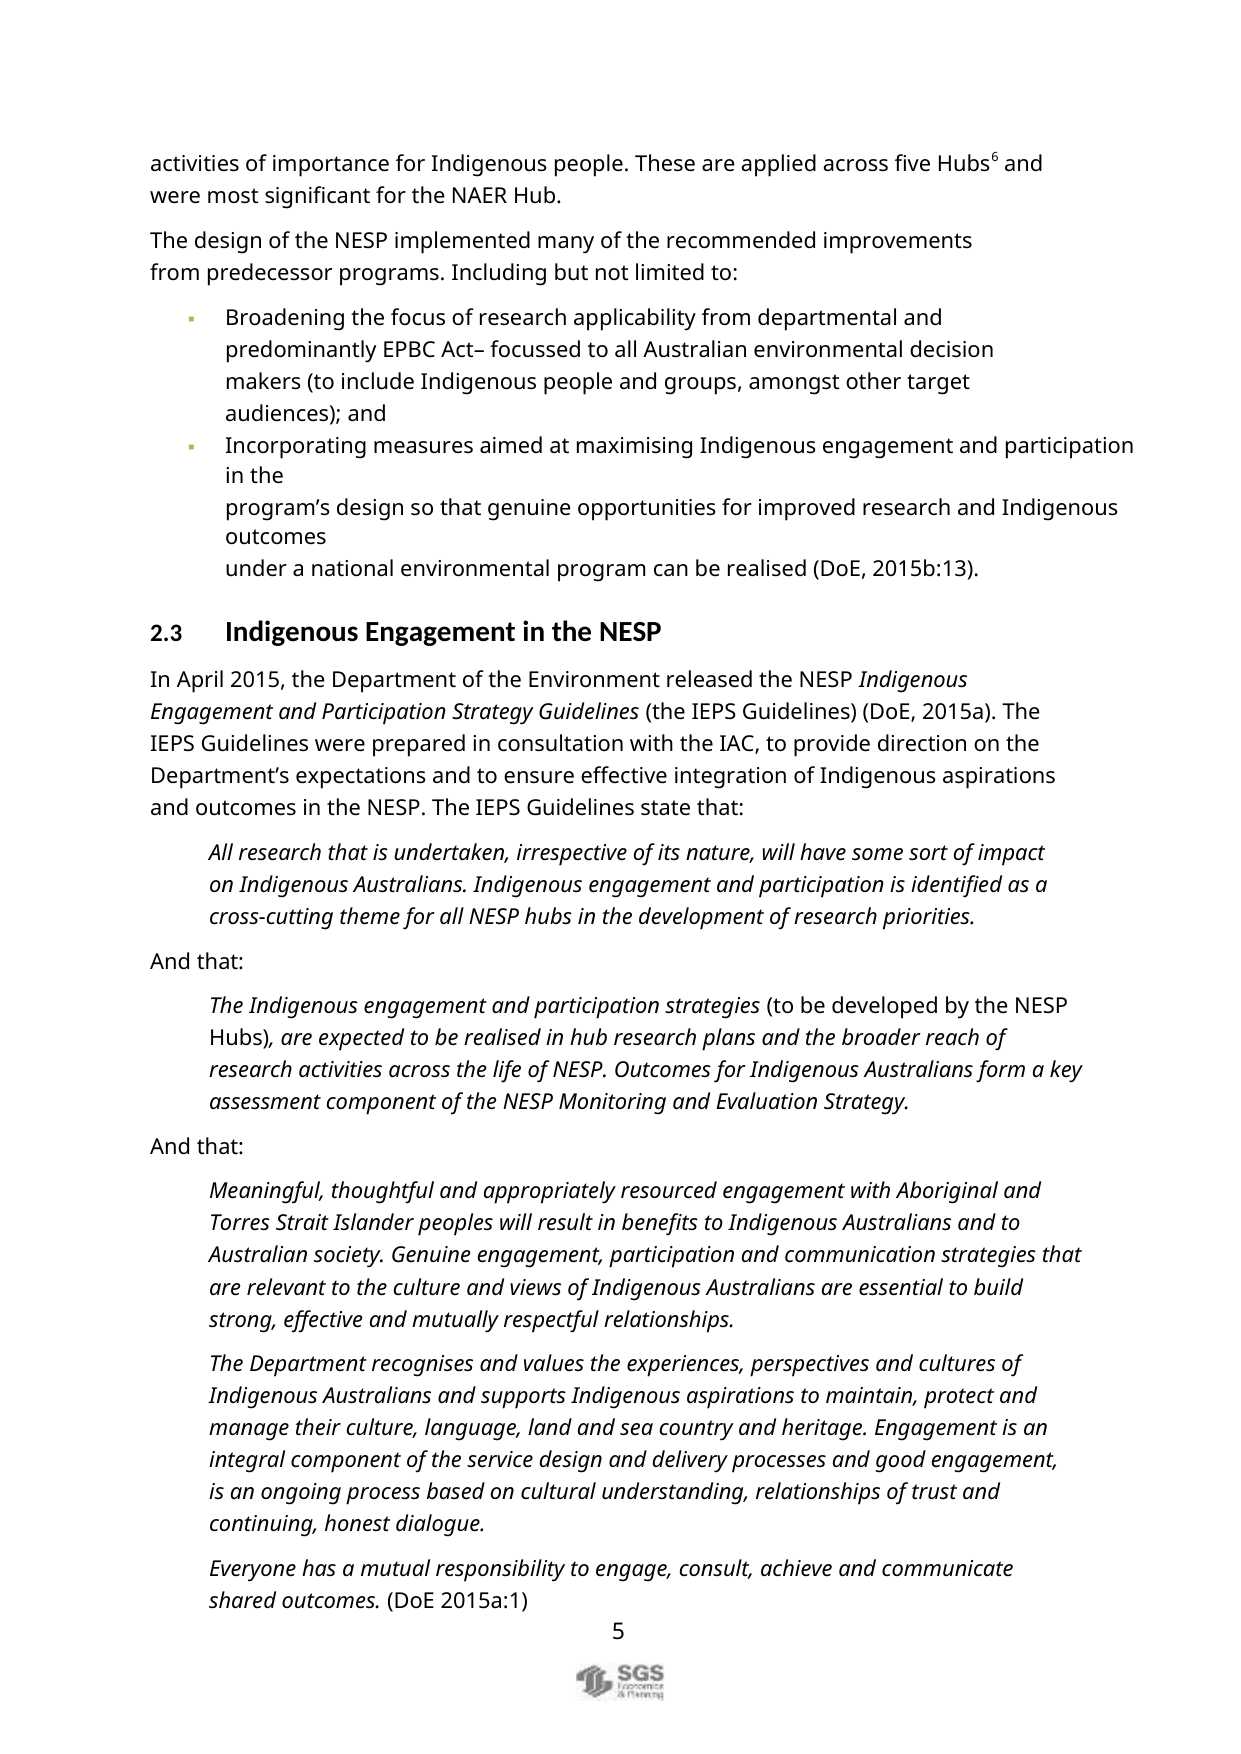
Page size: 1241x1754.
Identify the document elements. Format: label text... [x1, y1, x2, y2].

text The design of the NESP implemented many of the recommended improvements from predecessor programs. Including but not limited to: [150, 225, 1016, 287]
list Broadening the focus of research applicability from departmental and predominantly EPBC Act– focussed to all Australian environmental decision makers (to include Indigenous people and groups, amongst other target audiences); and [187, 301, 1067, 427]
text The Indigenous engagement and participation strategies (to be developed by the NESP Hubs), are expected to be realised in hub research plans and the broader reach of research activities across the life of NESP. Outcomes for Indigenous Australians form a key assessment component of the NESP Monitoring and Evaluation Strategy. [209, 990, 1084, 1116]
text And that: [150, 1131, 1142, 1161]
text And that: [150, 946, 1142, 975]
text Everyone has a mutual responsibility to engage, consult, achieve and communicate shared outcomes. (DoE 2015a:1) [209, 1553, 1057, 1615]
subtitle Indigenous Engagement in the NESP [150, 613, 1142, 649]
text Meaningful, thoughtful and appropriately resourced engagement with Aboriginal and Torres Strait Islander peoples will result in benefits to Indigenous Australians and to Australian society. Genuine engagement, participation and communication strategies that are relevant to the culture and views of Indigenous Australians are essential to build strong, effective and mutually respectful relationships. [209, 1175, 1084, 1333]
text activities of importance for Indigenous people. These are applied across five Hubs6 and were most significant for the NAER Hub. [150, 148, 1057, 210]
text program’s design so that genuine opportunities for improved research and Indigenous outcomes [225, 491, 1142, 551]
text All research that is undertaken, irrespective of its nature, will have some sort of impact on Indigenous Australians. Indigenous engagement and participation is identified as a cross-cutting theme for all NESP hubs in the development of research priorities. [209, 837, 1057, 931]
text In April 2015, the Department of the Environment released the NESP Indigenous Engagement and Participation Strategy Guidelines (the IEPS Guidelines) (DoE, 2015a). The IEPS Guidelines were prepared in consultation with the IAC, to provide direction on the Department’s expectations and to ensure effective integration of Indigenous aspirations and outcomes in the NESP. The IEPS Guidelines state that: [150, 664, 1084, 822]
list Incorporating measures aimed at maximising Indigenous engagement and participation in the [187, 430, 1142, 489]
picture [575, 1663, 665, 1701]
text The Department recognises and values the experiences, perspectives and cultures of Indigenous Australians and supports Indigenous aspirations to maintain, protect and manage their culture, language, land and sea country and heritage. Engagement is an integral component of the service design and delivery processes and good engagement, is an ongoing process based on cultural understanding, relationships of trust and continuing, honest dialogue. [209, 1348, 1080, 1538]
text under a national environmental program can be realised (DoE, 2015b:13). [225, 553, 1142, 583]
